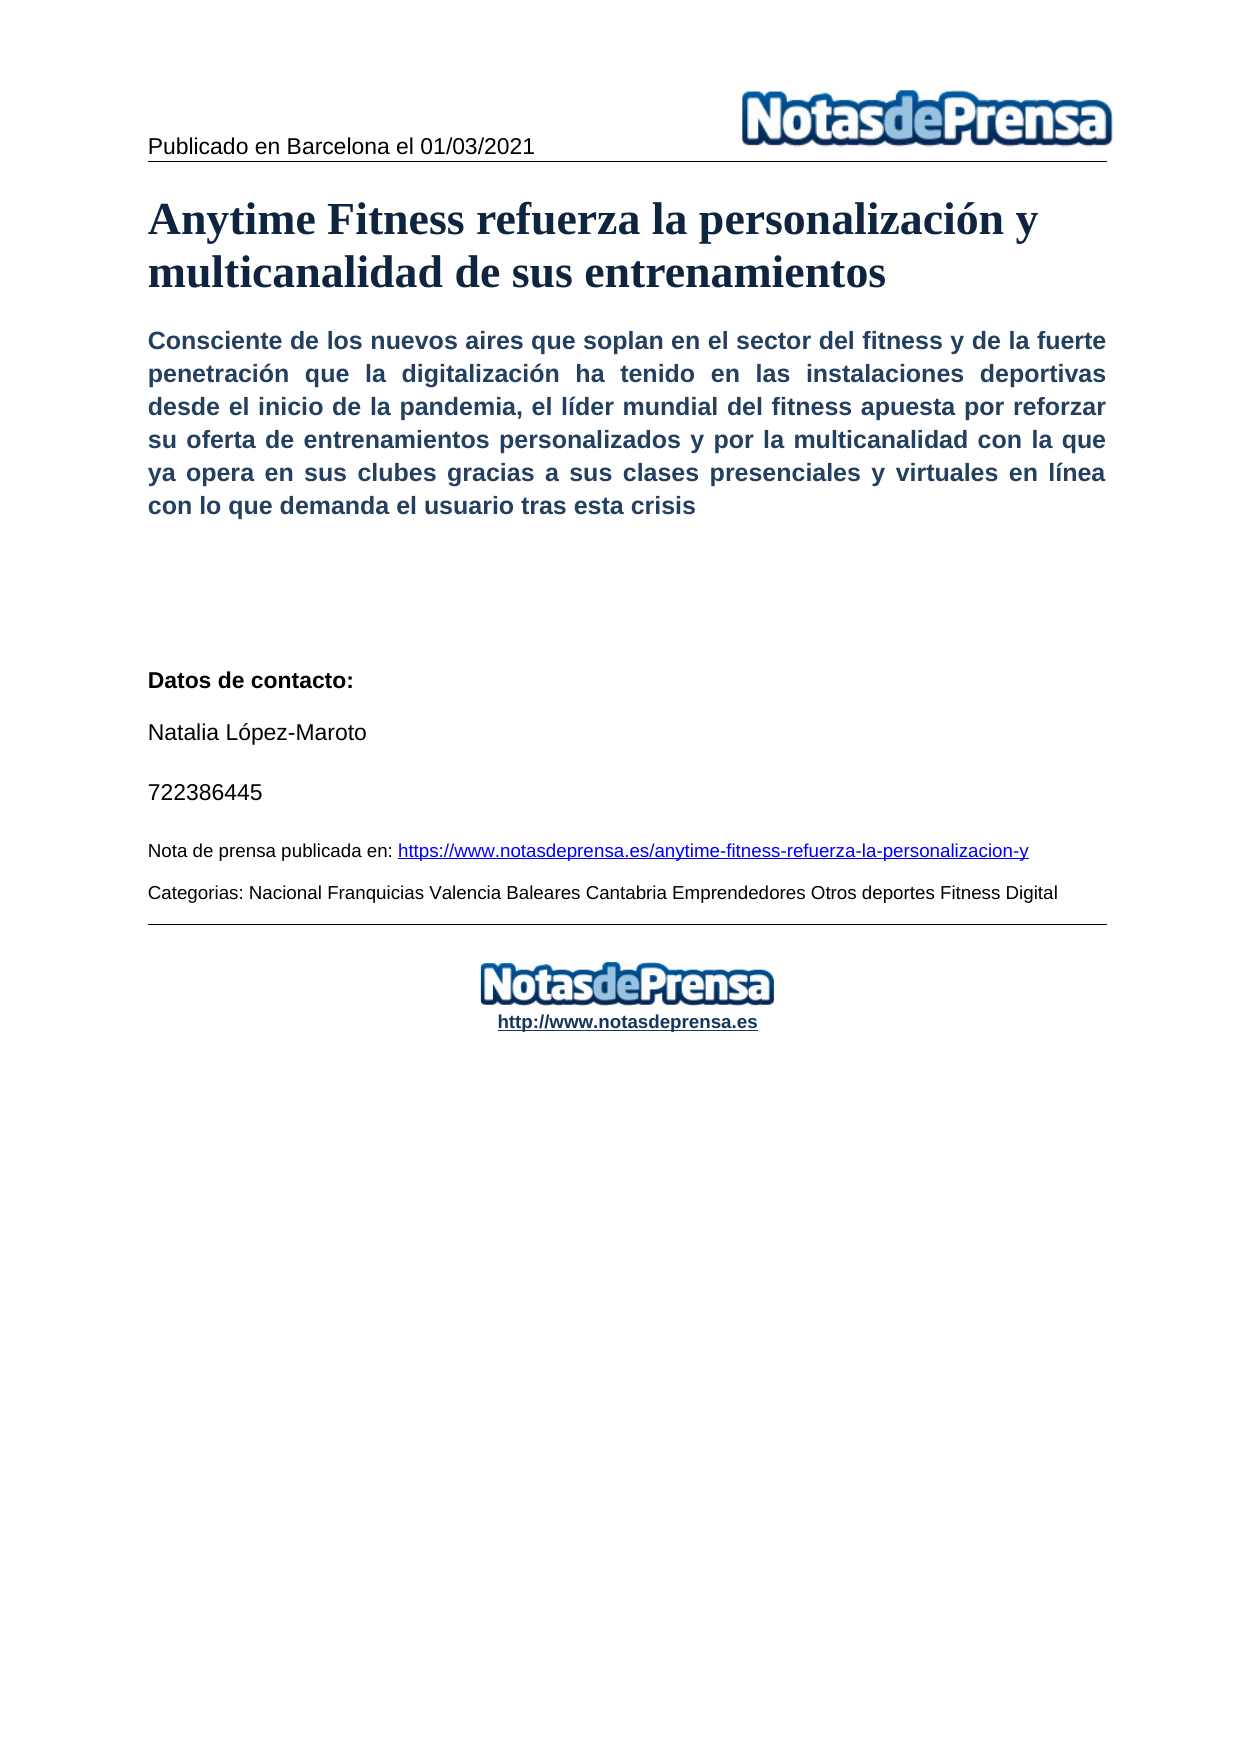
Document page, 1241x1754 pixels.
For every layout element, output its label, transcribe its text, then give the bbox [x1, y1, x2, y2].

text Datos de contacto: [148, 667, 1107, 694]
text 722386445 [148, 779, 1063, 805]
text Categorias: Nacional Franquicias Valencia Baleares Cantabria Emprendedores Otros deportes Fitness Digital [148, 882, 1107, 903]
subtitle Anytime Fitness refuerza la personalización y multicanalidad de sus entrenamientos [148, 192, 1107, 297]
subtitle Consciente de los nuevos aires que soplan en el sector del fitness y de la fuerte penetración que la digitalización ha tenido en las instalaciones deportivas desde el inicio de la pandemia, el líder mundial del fitness apuesta por reforzar su oferta de entrenamientos personalizados y por la multicanalidad con la que ya opera en sus clubes gracias a sus clases presenciales y virtuales en línea con lo que demanda el usuario tras esta crisis [148, 326, 1107, 520]
text Publicado en Barcelona el 01/03/2021 [148, 133, 1107, 161]
text http://www.notasdeprensa.es [148, 1011, 1107, 1033]
text Natalia López-Maroto [148, 718, 1063, 745]
picture [480, 961, 775, 1007]
picture [742, 90, 1113, 148]
text Nota de prensa publicada en: https://www.notasdeprensa.es/anytime-fitness-refuerza-la-personalizacion-y [148, 839, 1107, 861]
